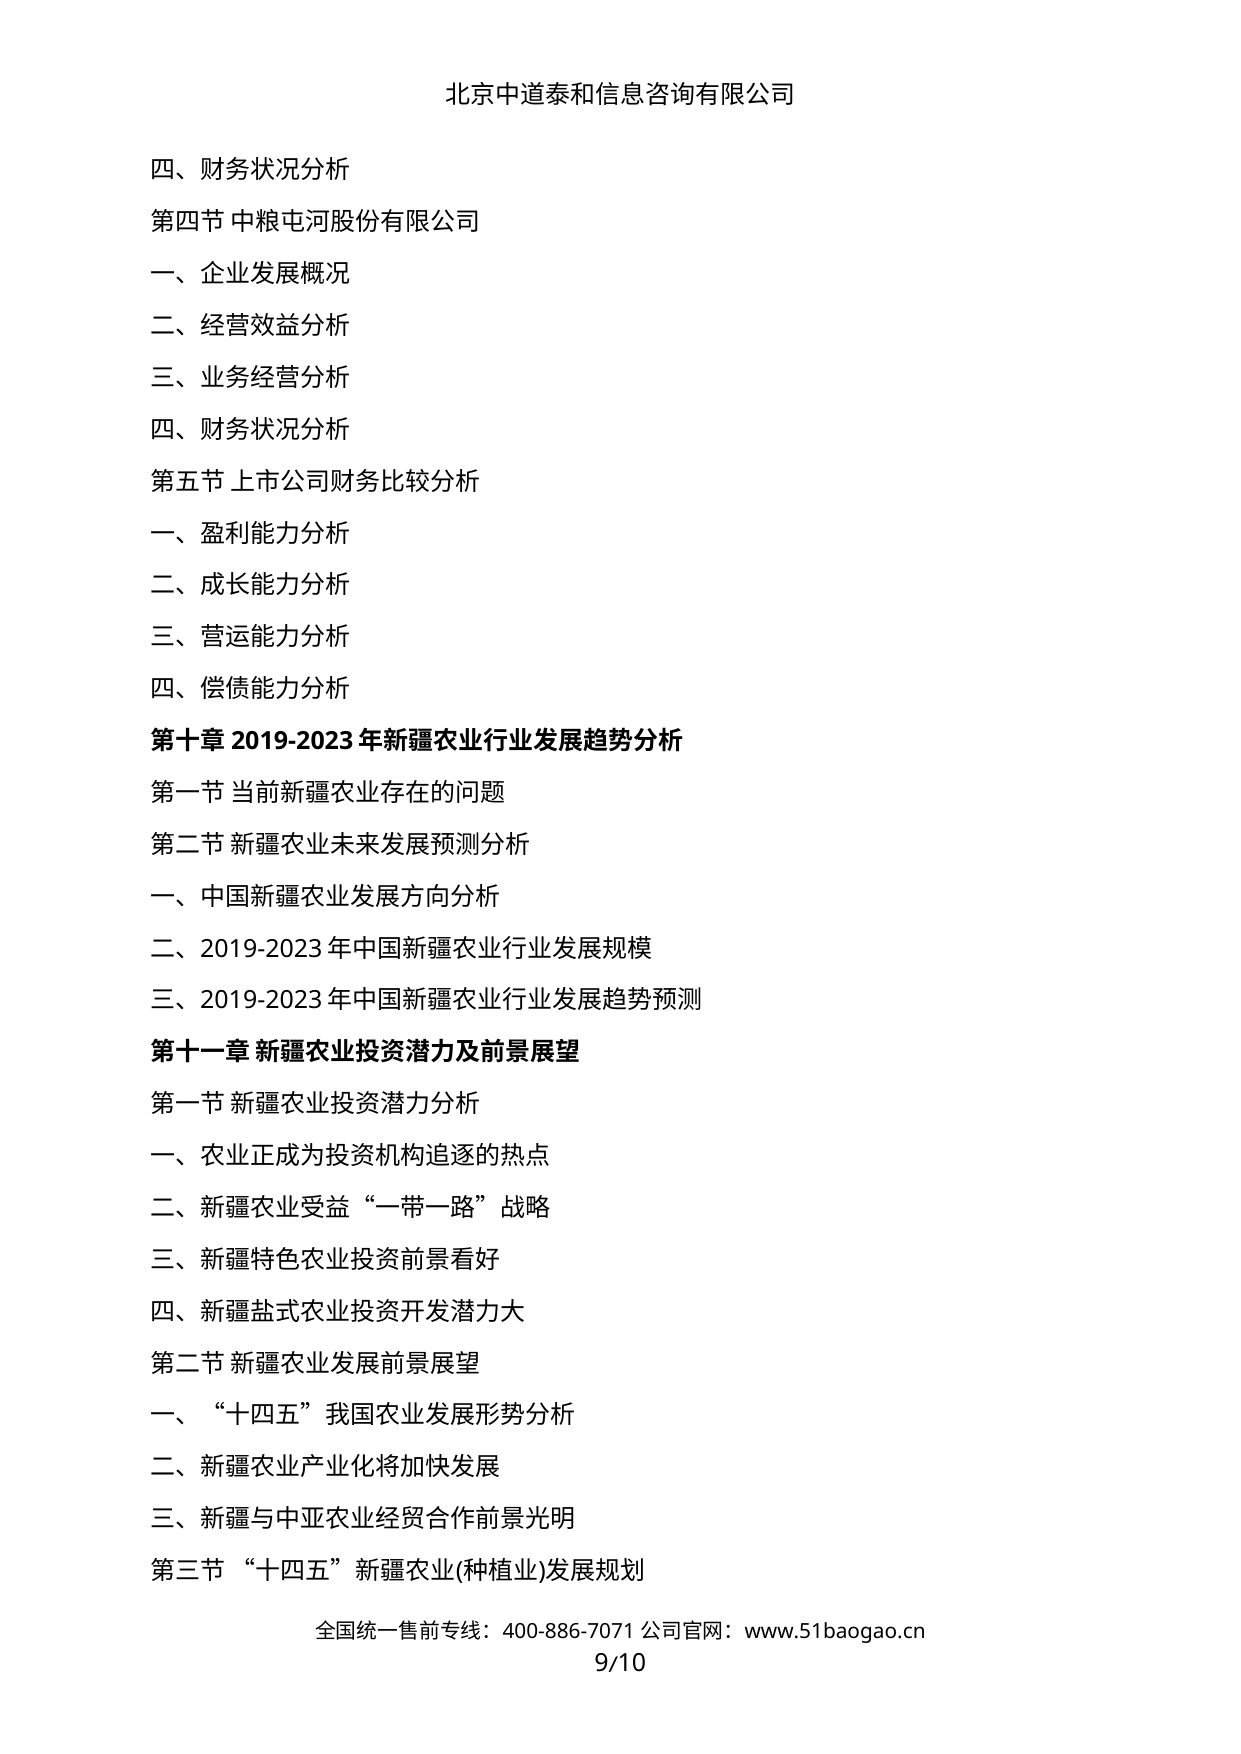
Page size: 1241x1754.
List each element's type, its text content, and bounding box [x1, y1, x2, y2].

text 二、经营效益分析 [150, 306, 1090, 342]
text 三、2019-2023年中国新疆农业行业发展趋势预测 [150, 980, 1090, 1016]
text 三、业务经营分析 [150, 357, 1090, 394]
text 四、财务状况分析 [150, 409, 1090, 446]
text 二、新疆农业产业化将加快发展 [150, 1447, 1090, 1483]
text 一、盈利能力分析 [150, 513, 1090, 549]
text 三、新疆特色农业投资前景看好 [150, 1239, 1090, 1276]
text 二、新疆农业受益“一带一路”战略 [150, 1187, 1090, 1224]
text 三、新疆与中亚农业经贸合作前景光明 [150, 1499, 1090, 1535]
text 一、“十四五”我国农业发展形势分析 [150, 1395, 1090, 1431]
text 四、新疆盐式农业投资开发潜力大 [150, 1291, 1090, 1327]
text 第一节 新疆农业投资潜力分析 [150, 1084, 1090, 1120]
text 一、中国新疆农业发展方向分析 [150, 876, 1090, 912]
text 第一节 当前新疆农业存在的问题 [150, 772, 1090, 809]
text 第四节 中粮屯河股份有限公司 [150, 202, 1090, 238]
text 第二节 新疆农业未来发展预测分析 [150, 824, 1090, 861]
text 一、企业发展概况 [150, 254, 1090, 290]
text 第三节 “十四五”新疆农业(种植业)发展规划 [150, 1551, 1090, 1587]
text 二、2019-2023年中国新疆农业行业发展规模 [150, 928, 1090, 964]
text 四、财务状况分析 [150, 150, 1090, 186]
text 四、偿债能力分析 [150, 669, 1090, 705]
text 第十章 2019-2023年新疆农业行业发展趋势分析 [150, 721, 1090, 757]
text 第二节 新疆农业发展前景展望 [150, 1343, 1090, 1379]
text 三、营运能力分析 [150, 617, 1090, 653]
text 二、成长能力分析 [150, 565, 1090, 601]
text 一、农业正成为投资机构追逐的热点 [150, 1136, 1090, 1172]
text 第十一章 新疆农业投资潜力及前景展望 [150, 1032, 1090, 1068]
text 第五节 上市公司财务比较分析 [150, 461, 1090, 497]
